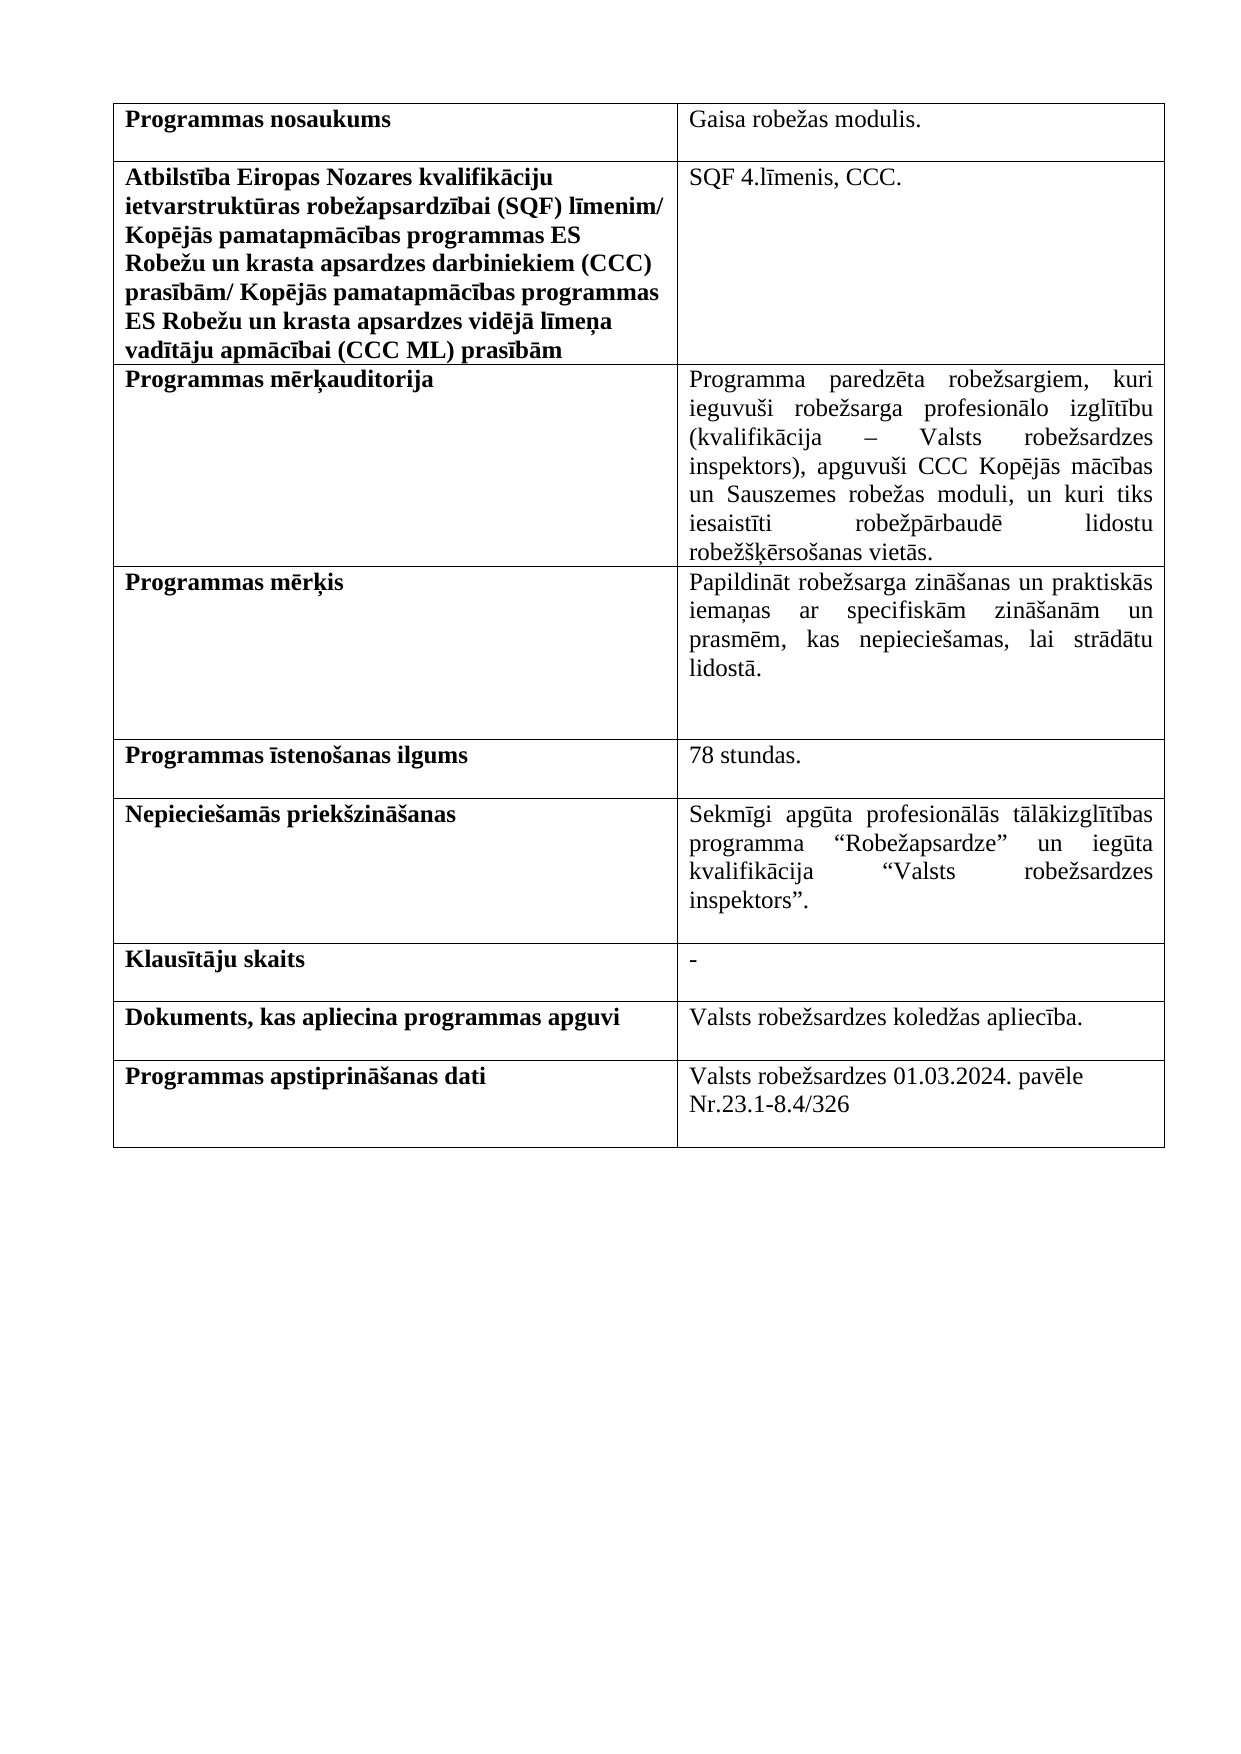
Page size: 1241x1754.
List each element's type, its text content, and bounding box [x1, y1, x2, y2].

table_cell Papildināt robežsarga zināšanas un praktiskās iemaņas ar specifiskām zināšanām un prasmēm, kas nepieciešamas, lai strādātu lidostā. [678, 567, 1164, 739]
table_cell Programmas īstenošanas ilgums [114, 740, 677, 798]
table_cell Atbilstība Eiropas Nozares kvalifikāciju ietvarstruktūras robežapsardzībai (SQF) līmenim/ Kopējās pamatapmācības programmas ES Robežu un krasta apsardzes darbiniekiem (CCC) prasībām/ Kopējās pamatapmācības programmas ES Robežu un krasta apsardzes vidējā līmeņa vadītāju apmācībai (CCC ML) prasībām [114, 162, 677, 363]
table_cell Programmas mērķis [114, 567, 677, 739]
table_header Programmas nosaukums [114, 104, 677, 161]
table_cell Valsts robežsardzes koledžas apliecība. [678, 1002, 1164, 1060]
table_cell Klausītāju skaits [114, 944, 677, 1001]
table_cell - [678, 944, 1164, 1001]
table_header Gaisa robežas modulis. [678, 104, 1164, 161]
table_cell Nepieciešamās priekšzināšanas [114, 799, 677, 943]
table_cell Programmas apstiprināšanas dati [114, 1061, 677, 1147]
table_cell 78 stundas. [678, 740, 1164, 798]
table_cell Valsts robežsardzes 01.03.2024. pavēle Nr.23.1-8.4/326 [678, 1061, 1164, 1147]
table_cell Programma paredzēta robežsargiem, kuri ieguvuši robežsarga profesionālo izglītību (kvalifikācija – Valsts robežsardzes inspektors), apguvuši CCC Kopējās mācības un Sauszemes robežas moduli, un kuri tiks iesaistīti robežpārbaudē lidostu robežšķērsošanas vietās. [678, 365, 1164, 566]
table_cell Programmas mērķauditorija [114, 365, 677, 566]
table_cell SQF 4.līmenis, CCC. [678, 162, 1164, 363]
table_cell Sekmīgi apgūta profesionālās tālākizglītības programma “Robežapsardze” un iegūta kvalifikācija “Valsts robežsardzes inspektors”. [678, 799, 1164, 943]
table_cell Dokuments, kas apliecina programmas apguvi [114, 1002, 677, 1060]
